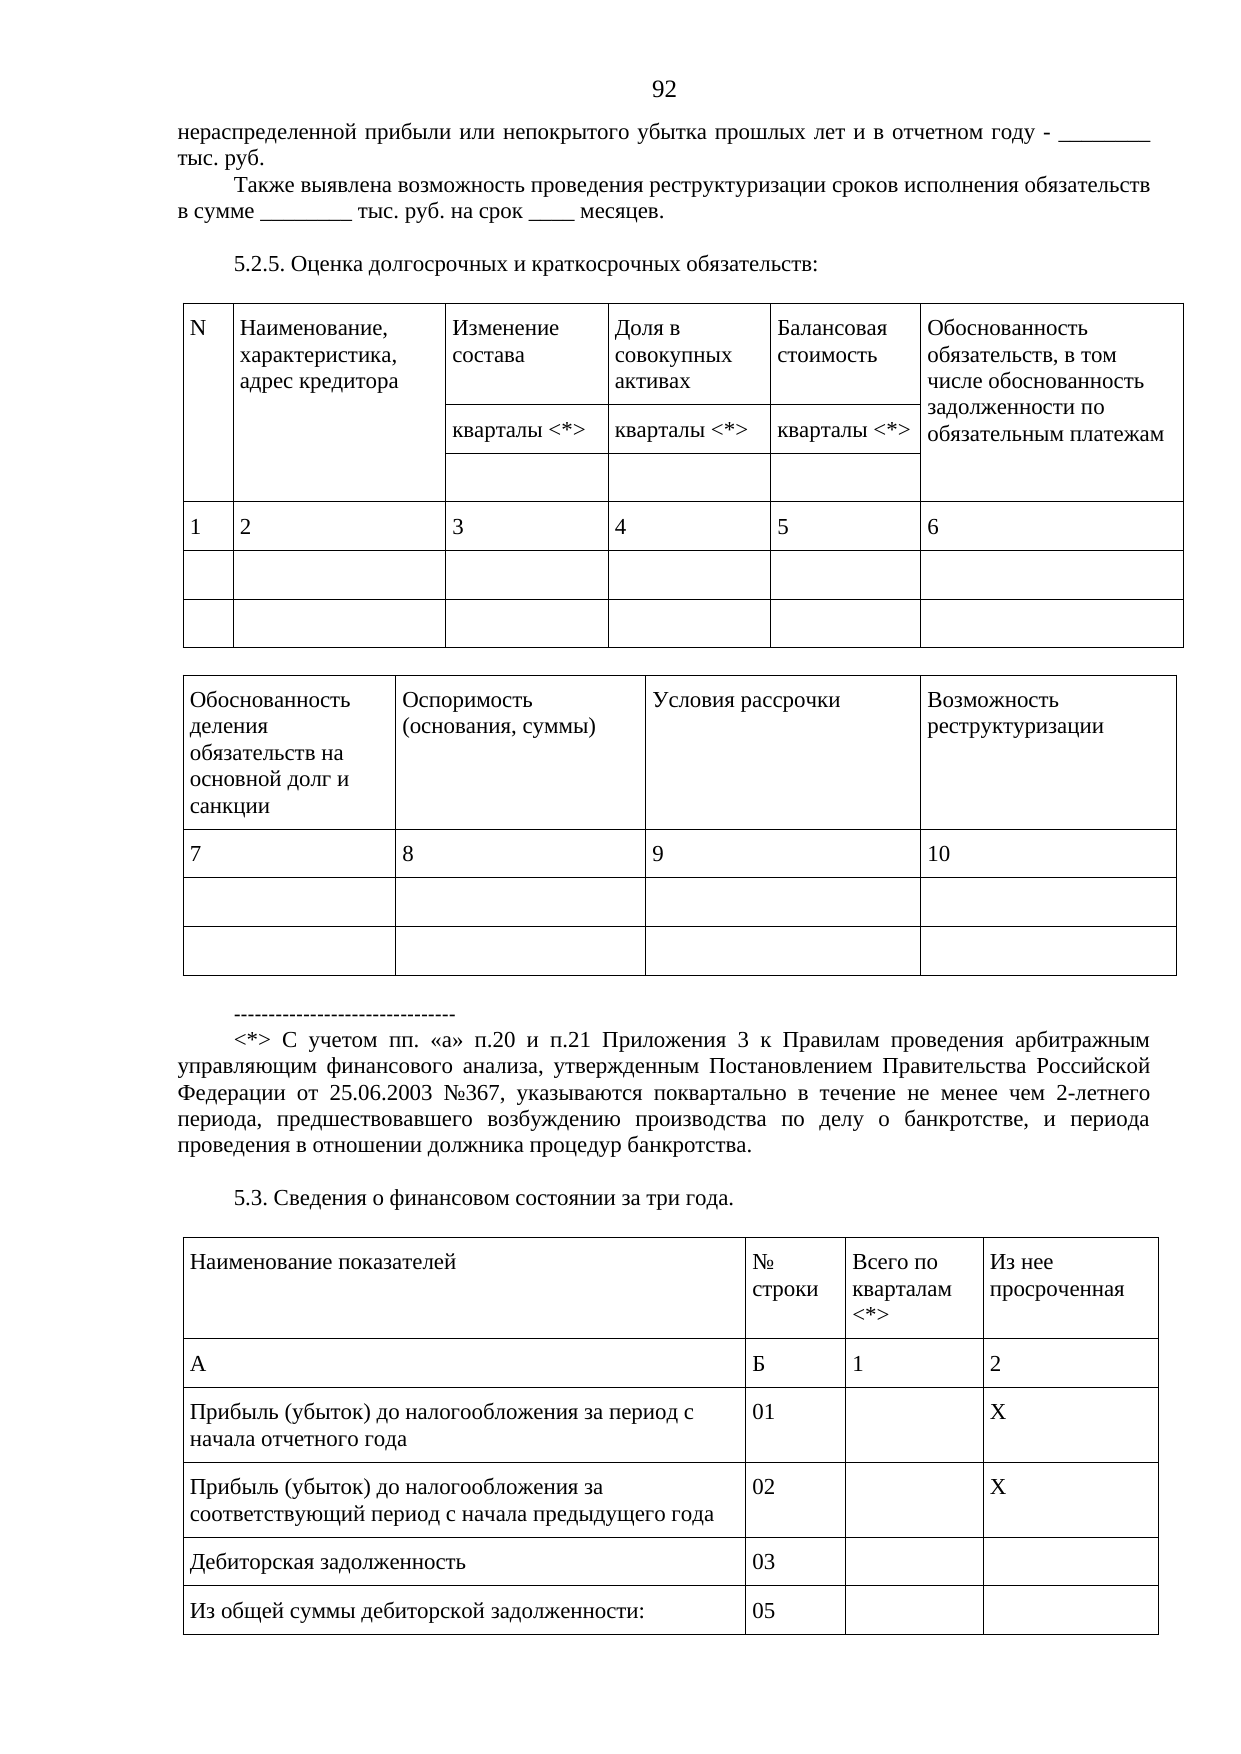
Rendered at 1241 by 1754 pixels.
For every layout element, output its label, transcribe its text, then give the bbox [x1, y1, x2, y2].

text -------------------------------- [177, 1002, 1152, 1026]
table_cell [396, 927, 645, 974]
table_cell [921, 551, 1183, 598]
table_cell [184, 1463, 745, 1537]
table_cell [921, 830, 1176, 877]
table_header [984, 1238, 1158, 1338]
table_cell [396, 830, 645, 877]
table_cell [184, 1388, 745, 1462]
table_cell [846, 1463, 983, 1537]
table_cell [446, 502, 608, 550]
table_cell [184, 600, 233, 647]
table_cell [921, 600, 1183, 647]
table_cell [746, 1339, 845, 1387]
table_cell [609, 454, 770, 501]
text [177, 118, 1152, 171]
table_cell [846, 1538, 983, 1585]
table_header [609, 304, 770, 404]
text 5.3. Сведения о финансовом состоянии за три года. [177, 1184, 1152, 1210]
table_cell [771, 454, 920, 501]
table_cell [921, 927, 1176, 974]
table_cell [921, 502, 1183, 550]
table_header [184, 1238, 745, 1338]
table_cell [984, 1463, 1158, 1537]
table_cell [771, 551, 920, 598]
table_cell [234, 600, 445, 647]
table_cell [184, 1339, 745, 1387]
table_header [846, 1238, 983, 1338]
text 5.2.5. Оценка долгосрочных и краткосрочных обязательств: [177, 250, 1152, 276]
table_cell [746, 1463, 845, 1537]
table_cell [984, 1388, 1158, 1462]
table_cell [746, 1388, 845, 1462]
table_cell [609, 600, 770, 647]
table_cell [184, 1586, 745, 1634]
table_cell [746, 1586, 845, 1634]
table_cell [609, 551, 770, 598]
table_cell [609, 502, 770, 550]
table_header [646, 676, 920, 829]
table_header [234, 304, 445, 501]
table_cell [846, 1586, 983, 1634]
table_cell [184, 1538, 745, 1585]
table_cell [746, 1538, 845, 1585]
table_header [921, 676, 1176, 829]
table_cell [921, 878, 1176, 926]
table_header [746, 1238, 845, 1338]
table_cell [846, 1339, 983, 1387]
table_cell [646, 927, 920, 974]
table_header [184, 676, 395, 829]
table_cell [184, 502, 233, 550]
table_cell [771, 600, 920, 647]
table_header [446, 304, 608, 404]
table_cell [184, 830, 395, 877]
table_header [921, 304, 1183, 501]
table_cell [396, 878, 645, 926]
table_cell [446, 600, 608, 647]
text Также выявлена возможность проведения реструктуризации сроков исполнения обязательств в сумме ________ тыс. руб. на срок ____ месяцев. [177, 171, 1152, 223]
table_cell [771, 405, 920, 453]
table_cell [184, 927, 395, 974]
text <*> С учетом пп. «а» п.20 и п.21 Приложения 3 к Правилам проведения арбитражным управляющим финансового анализа, утвержденным Постановлением Правительства Российской Федерации от 25.06.2003 №367, указываются поквартально в течение не менее чем 2-летнего периода, предшествовавшего возбуждению производства по делу о банкротстве, и периода проведения в отношении должника процедур банкротства. [177, 1026, 1152, 1158]
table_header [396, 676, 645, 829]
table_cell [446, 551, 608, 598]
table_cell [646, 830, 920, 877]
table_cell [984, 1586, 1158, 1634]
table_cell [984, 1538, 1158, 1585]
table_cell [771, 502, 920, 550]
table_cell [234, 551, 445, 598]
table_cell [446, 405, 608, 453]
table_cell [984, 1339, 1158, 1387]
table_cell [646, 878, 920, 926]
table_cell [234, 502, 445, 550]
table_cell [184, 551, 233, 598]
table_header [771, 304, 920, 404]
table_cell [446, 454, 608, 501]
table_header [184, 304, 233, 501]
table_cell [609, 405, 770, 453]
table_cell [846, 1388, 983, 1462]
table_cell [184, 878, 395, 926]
